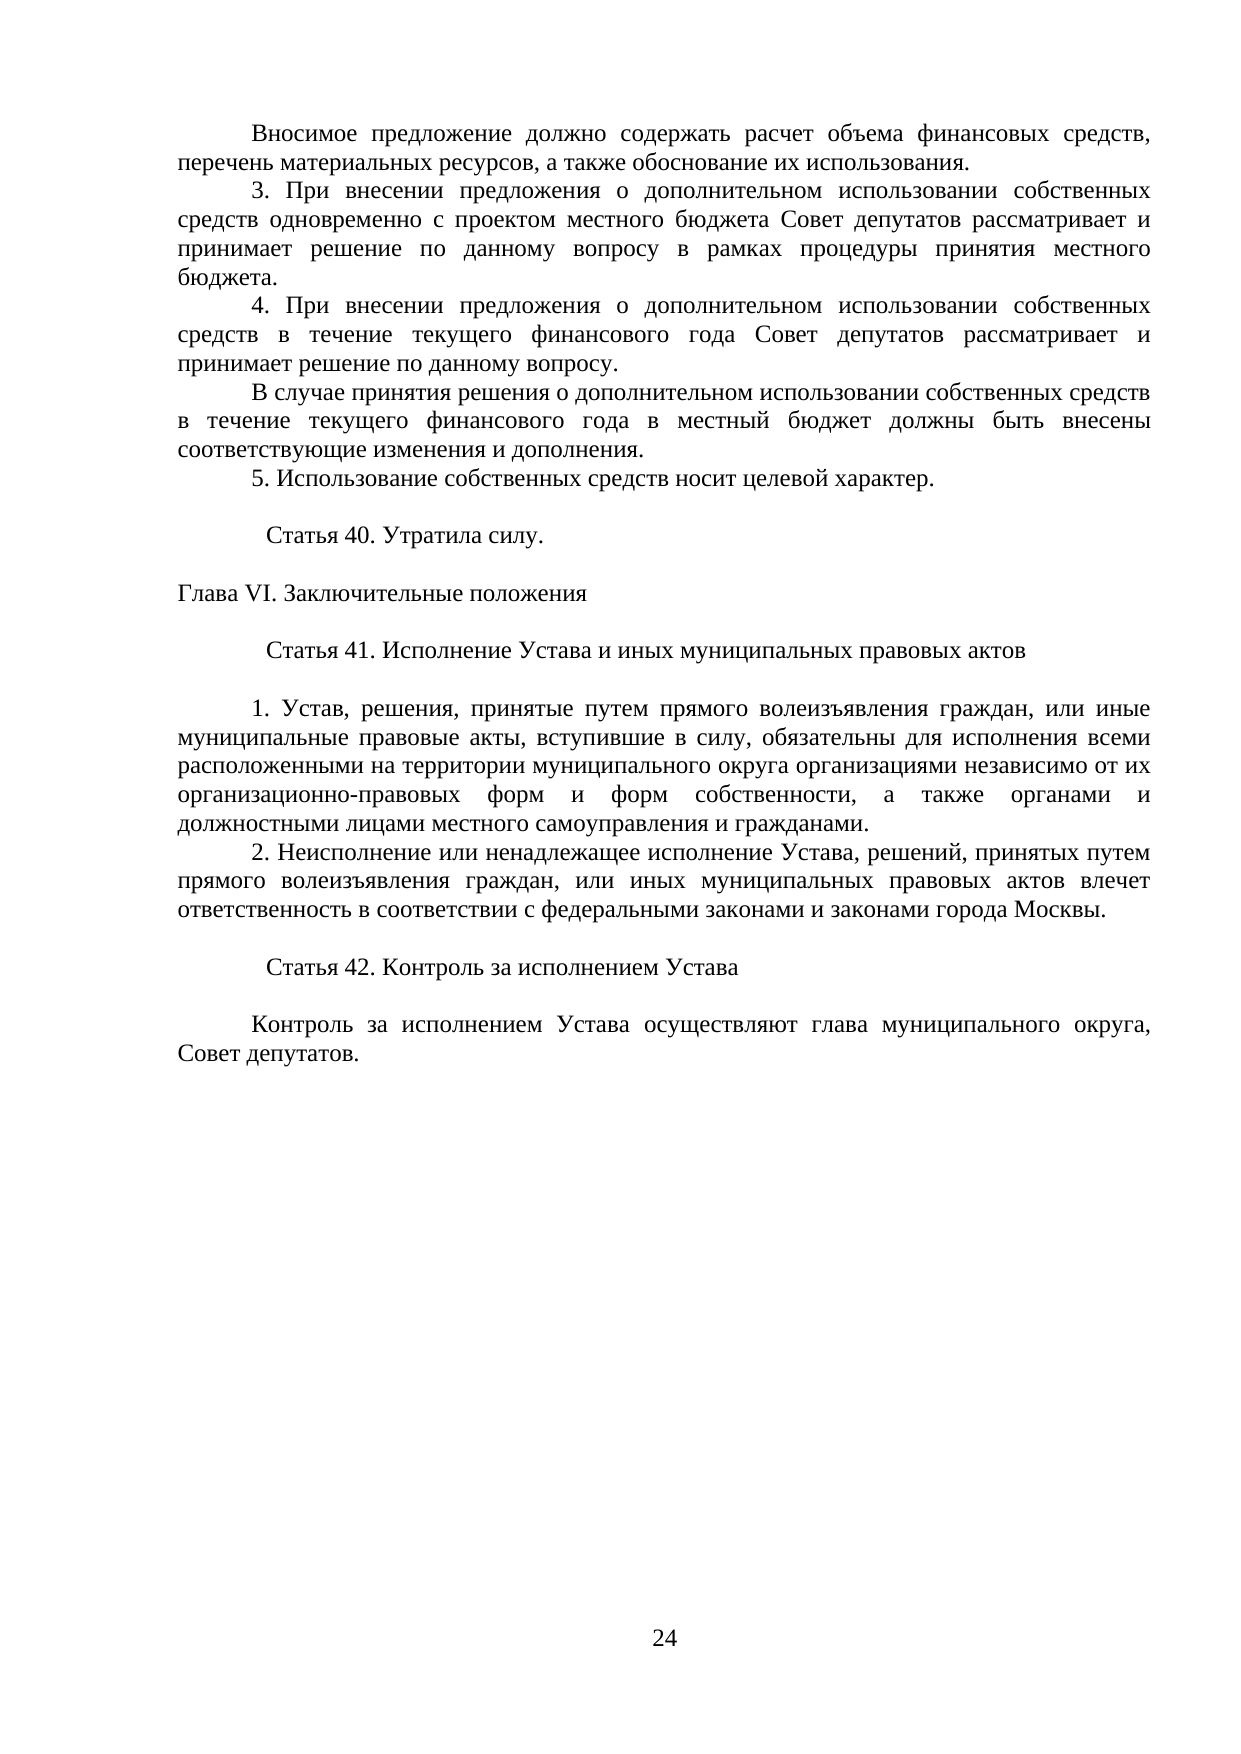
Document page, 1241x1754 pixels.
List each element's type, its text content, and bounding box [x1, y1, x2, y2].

text 4. При внесении предложения о дополнительном использовании собственных средств в течение текущего финансового года Совет депутатов рассматривает и принимает решение по данному вопросу. [177, 291, 1152, 377]
text Вносимое предложение должно содержать расчет объема финансовых средств, перечень материальных ресурсов, а также обоснование их использования. [177, 118, 1152, 176]
text Статья 40. Утратила силу. [177, 521, 1152, 549]
text В случае принятия решения о дополнительном использовании собственных средств в течение текущего финансового года в местный бюджет должны быть внесены соответствующие изменения и дополнения. [177, 377, 1152, 463]
text 1. Устав, решения, принятые путем прямого волеизъявления граждан, или иные муниципальные правовые акты, вступившие в силу, обязательны для исполнения всеми расположенными на территории муниципального округа организациями независимо от их организационно-правовых форм и форм собственности, а также органами и должностными лицами местного самоуправления и гражданами. [177, 693, 1152, 837]
text 5. Использование собственных средств носит целевой характер. [177, 463, 1152, 492]
text Контроль за исполнением Устава осуществляют глава муниципального округа, Совет депутатов. [177, 1009, 1152, 1067]
text Статья 41. Исполнение Устава и иных муниципальных правовых актов [177, 636, 1152, 664]
text 3. При внесении предложения о дополнительном использовании собственных средств одновременно с проектом местного бюджета Совет депутатов рассматривает и принимает решение по данному вопросу в рамках процедуры принятия местного бюджета. [177, 176, 1152, 291]
text Глава VI. Заключительные положения [177, 578, 1152, 607]
text Статья 42. Контроль за исполнением Устава [177, 952, 1152, 981]
text 2. Неисполнение или ненадлежащее исполнение Устава, решений, принятых путем прямого волеизъявления граждан, или иных муниципальных правовых актов влечет ответственность в соответствии с федеральными законами и законами города Москвы. [177, 837, 1152, 923]
